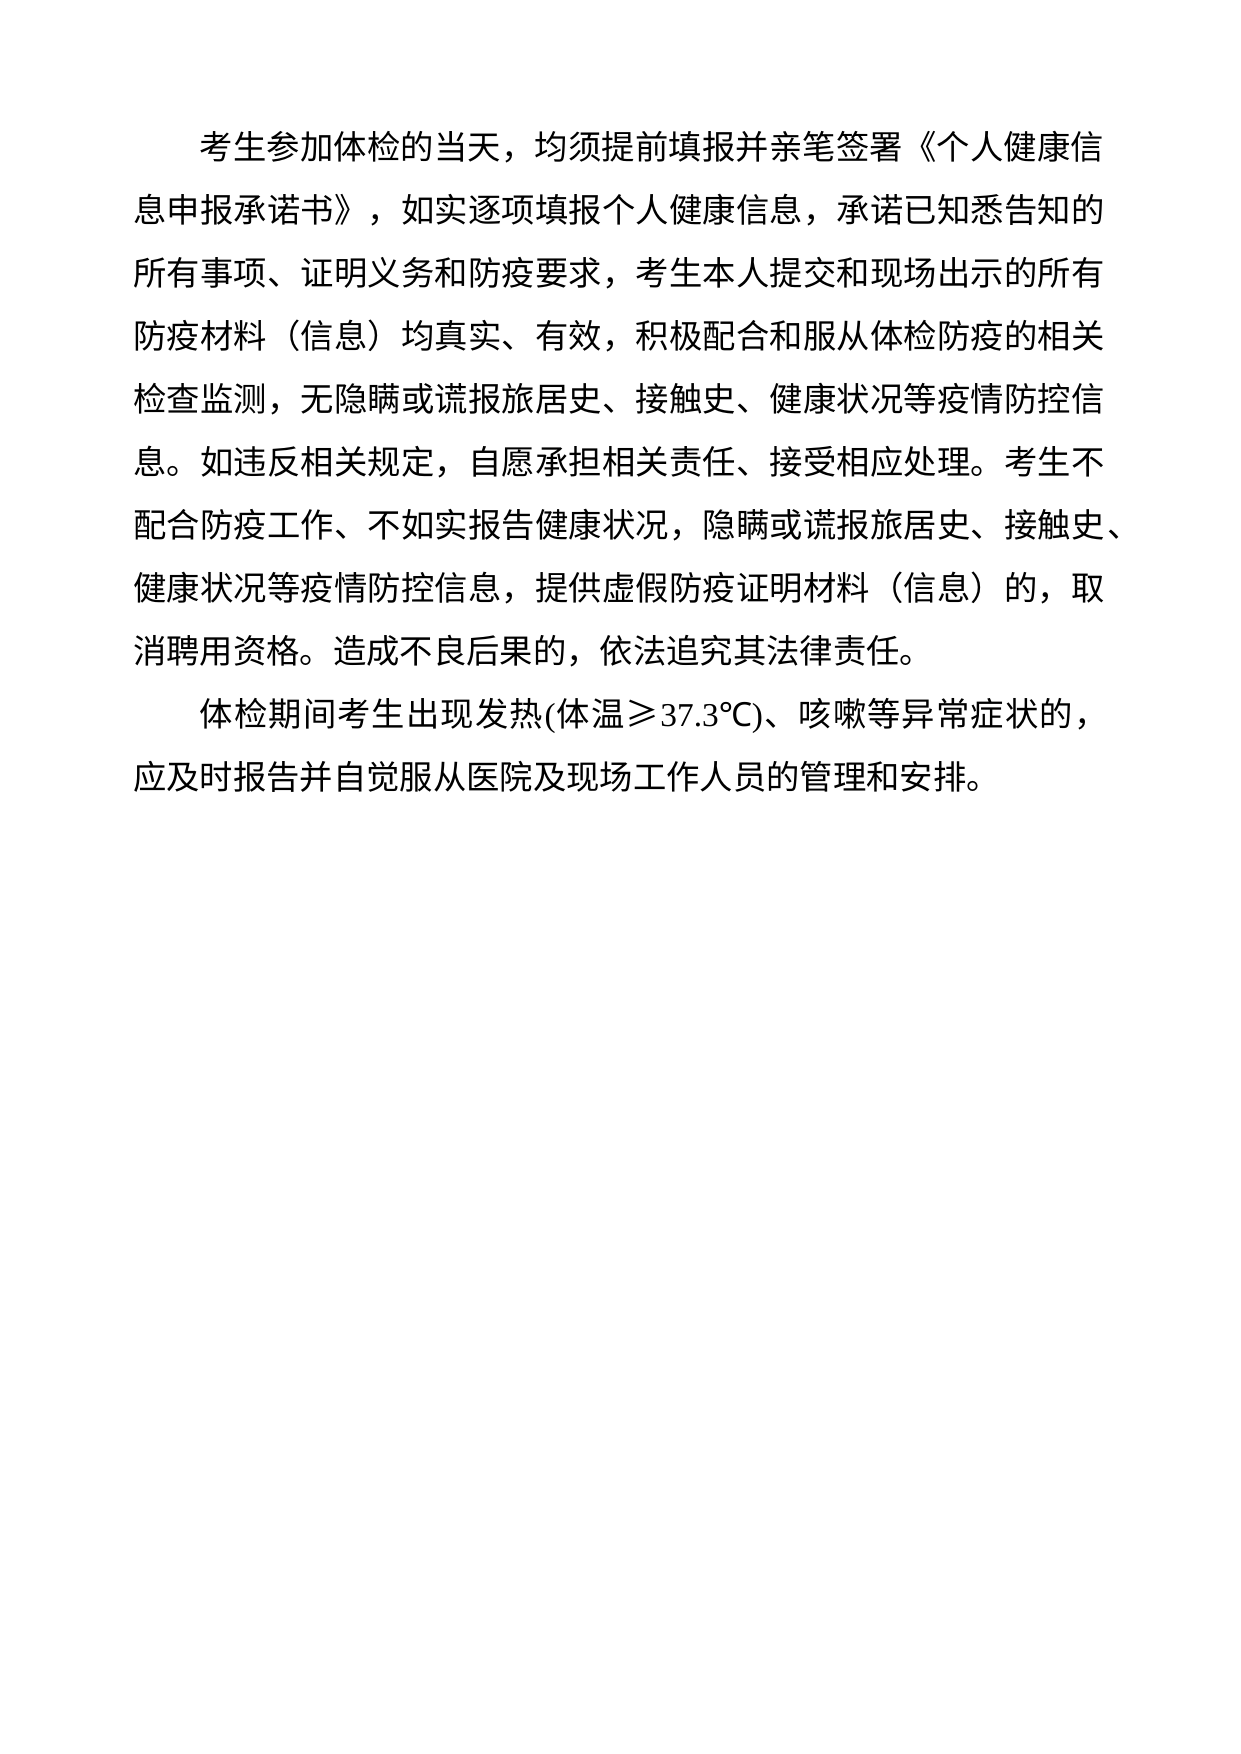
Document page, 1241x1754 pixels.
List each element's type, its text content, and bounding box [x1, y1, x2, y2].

text 考生参加体检的当天，均须提前填报并亲笔签署《个人健康信息申报承诺书》，如实逐项填报个人健康信息，承诺已知悉告知的所有事项、证明义务和防疫要求，考生本人提交和现场出示的所有防疫材料（信息）均真实、有效，积极配合和服从体检防疫的相关检查监测，无隐瞒或谎报旅居史、接触史、健康状况等疫情防控信息。如违反相关规定，自愿承担相关责任、接受相应处理。考生不配合防疫工作、不如实报告健康状况，隐瞒或谎报旅居史、接触史、健康状况等疫情防控信息，提供虚假防疫证明材料（信息）的，取消聘用资格。造成不良后果的，依法追究其法律责任。 [133, 113, 1107, 681]
text 体检期间考生出现发热(体温≥37.3℃)、咳嗽等异常症状的，应及时报告并自觉服从医院及现场工作人员的管理和安排。 [133, 681, 1107, 807]
